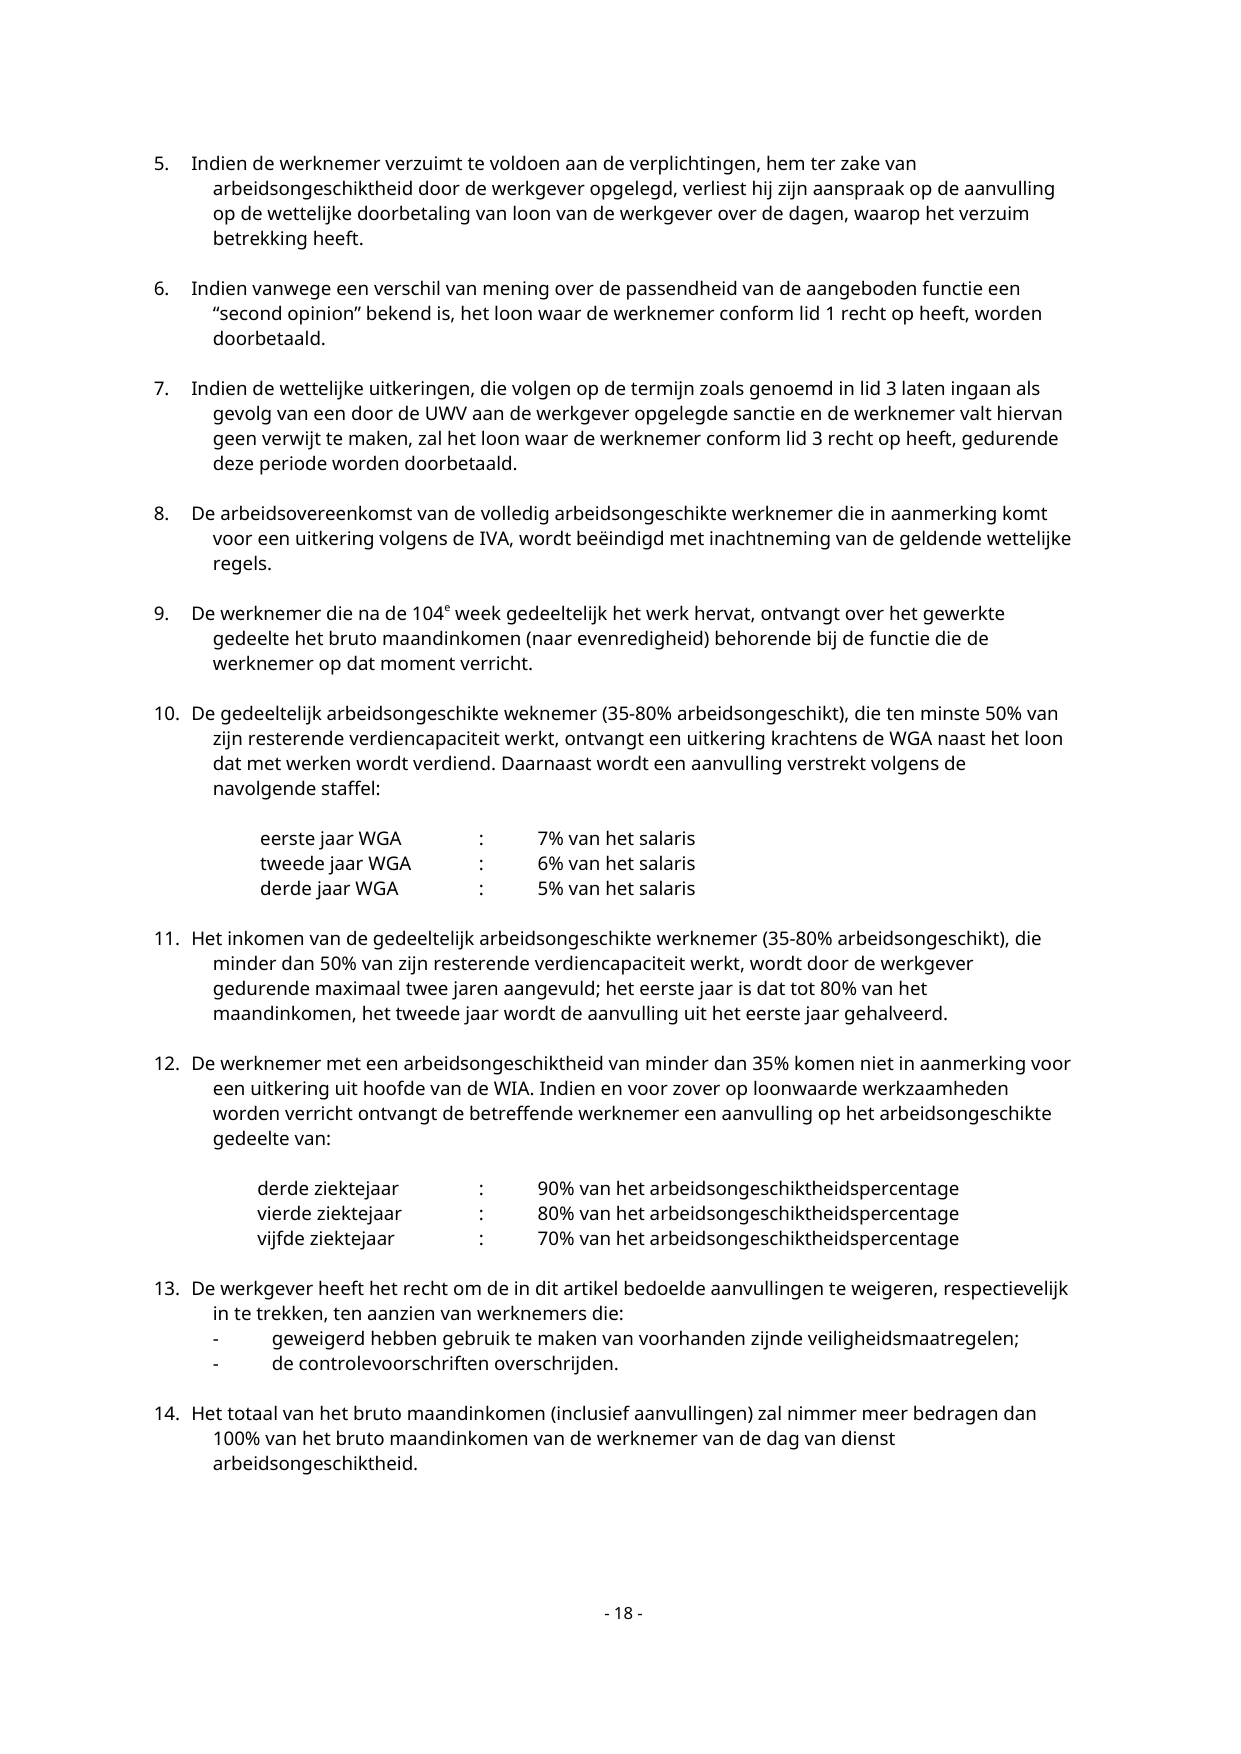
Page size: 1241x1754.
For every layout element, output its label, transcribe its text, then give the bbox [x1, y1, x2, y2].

text vierde ziektejaar : 80% van het arbeidsongeschiktheidspercentage [257, 1200, 1075, 1225]
list Indien vanwege een verschil van mening over de passendheid van de aangeboden functie een “second opinion” bekend is, het loon waar de werknemer conform lid 1 recht op heeft, worden doorbetaald. [153, 275, 1075, 375]
text - geweigerd hebben gebruik te maken van voorhanden zijnde veiligheidsmaatregelen; [213, 1325, 1075, 1350]
text tweede jaar WGA : 6% van het salaris [260, 850, 1075, 875]
text eerste jaar WGA : 7% van het salaris [260, 825, 1075, 850]
list De werknemer met een arbeidsongeschiktheid van minder dan 35% komen niet in aanmerking voor een uitkering uit hoofde van de WIA. Indien en voor zover op loonwaarde werkzaamheden worden verricht ontvangt de betreffende werknemer een aanvulling op het arbeidsongeschikte gedeelte van: [153, 1050, 1075, 1150]
list Indien de werknemer verzuimt te voldoen aan de verplichtingen, hem ter zake van arbeidsongeschiktheid door de werkgever opgelegd, verliest hij zijn aanspraak op de aanvulling op de wettelijke doorbetaling van loon van de werkgever over de dagen, waarop het verzuim betrekking heeft. [153, 150, 1075, 275]
list De gedeeltelijk arbeidsongeschikte weknemer (35-80% arbeidsongeschikt), die ten minste 50% van zijn resterende verdiencapaciteit werkt, ontvangt een uitkering krachtens de WGA naast het loon dat met werken wordt verdiend. Daarnaast wordt een aanvulling verstrekt volgens de navolgende staffel: [153, 700, 1075, 800]
list Indien de wettelijke uitkeringen, die volgen op de termijn zoals genoemd in lid 3 laten ingaan als gevolg van een door de UWV aan de werkgever opgelegde sanctie en de werknemer valt hiervan geen verwijt te maken, zal het loon waar de werknemer conform lid 3 recht op heeft, gedurende deze periode worden doorbetaald. [153, 375, 1075, 500]
list Het inkomen van de gedeeltelijk arbeidsongeschikte werknemer (35-80% arbeidsongeschikt), die minder dan 50% van zijn resterende verdiencapaciteit werkt, wordt door de werkgever gedurende maximaal twee jaren aangevuld; het eerste jaar is dat tot 80% van het maandinkomen, het tweede jaar wordt de aanvulling uit het eerste jaar gehalveerd. [153, 925, 1075, 1050]
text derde jaar WGA : 5% van het salaris [260, 875, 1075, 900]
text derde ziektejaar : 90% van het arbeidsongeschiktheidspercentage [257, 1175, 1075, 1200]
text - de controlevoorschriften overschrijden. [213, 1350, 1075, 1375]
text vijfde ziektejaar : 70% van het arbeidsongeschiktheidspercentage [257, 1225, 1075, 1250]
list De werkgever heeft het recht om de in dit artikel bedoelde aanvullingen te weigeren, respectievelijk in te trekken, ten aanzien van werknemers die: [153, 1275, 1075, 1325]
list De werknemer die na de 104e week gedeeltelijk het werk hervat, ontvangt over het gewerkte gedeelte het bruto maandinkomen (naar evenredigheid) behorende bij de functie die de werknemer op dat moment verricht. [153, 600, 1075, 700]
list De arbeidsovereenkomst van de volledig arbeidsongeschikte werknemer die in aanmerking komt voor een uitkering volgens de IVA, wordt beëindigd met inachtneming van de geldende wettelijke regels. [153, 500, 1075, 600]
list Het totaal van het bruto maandinkomen (inclusief aanvullingen) zal nimmer meer bedragen dan 100% van het bruto maandinkomen van de werknemer van de dag van dienst arbeidsongeschiktheid. [153, 1400, 1075, 1500]
